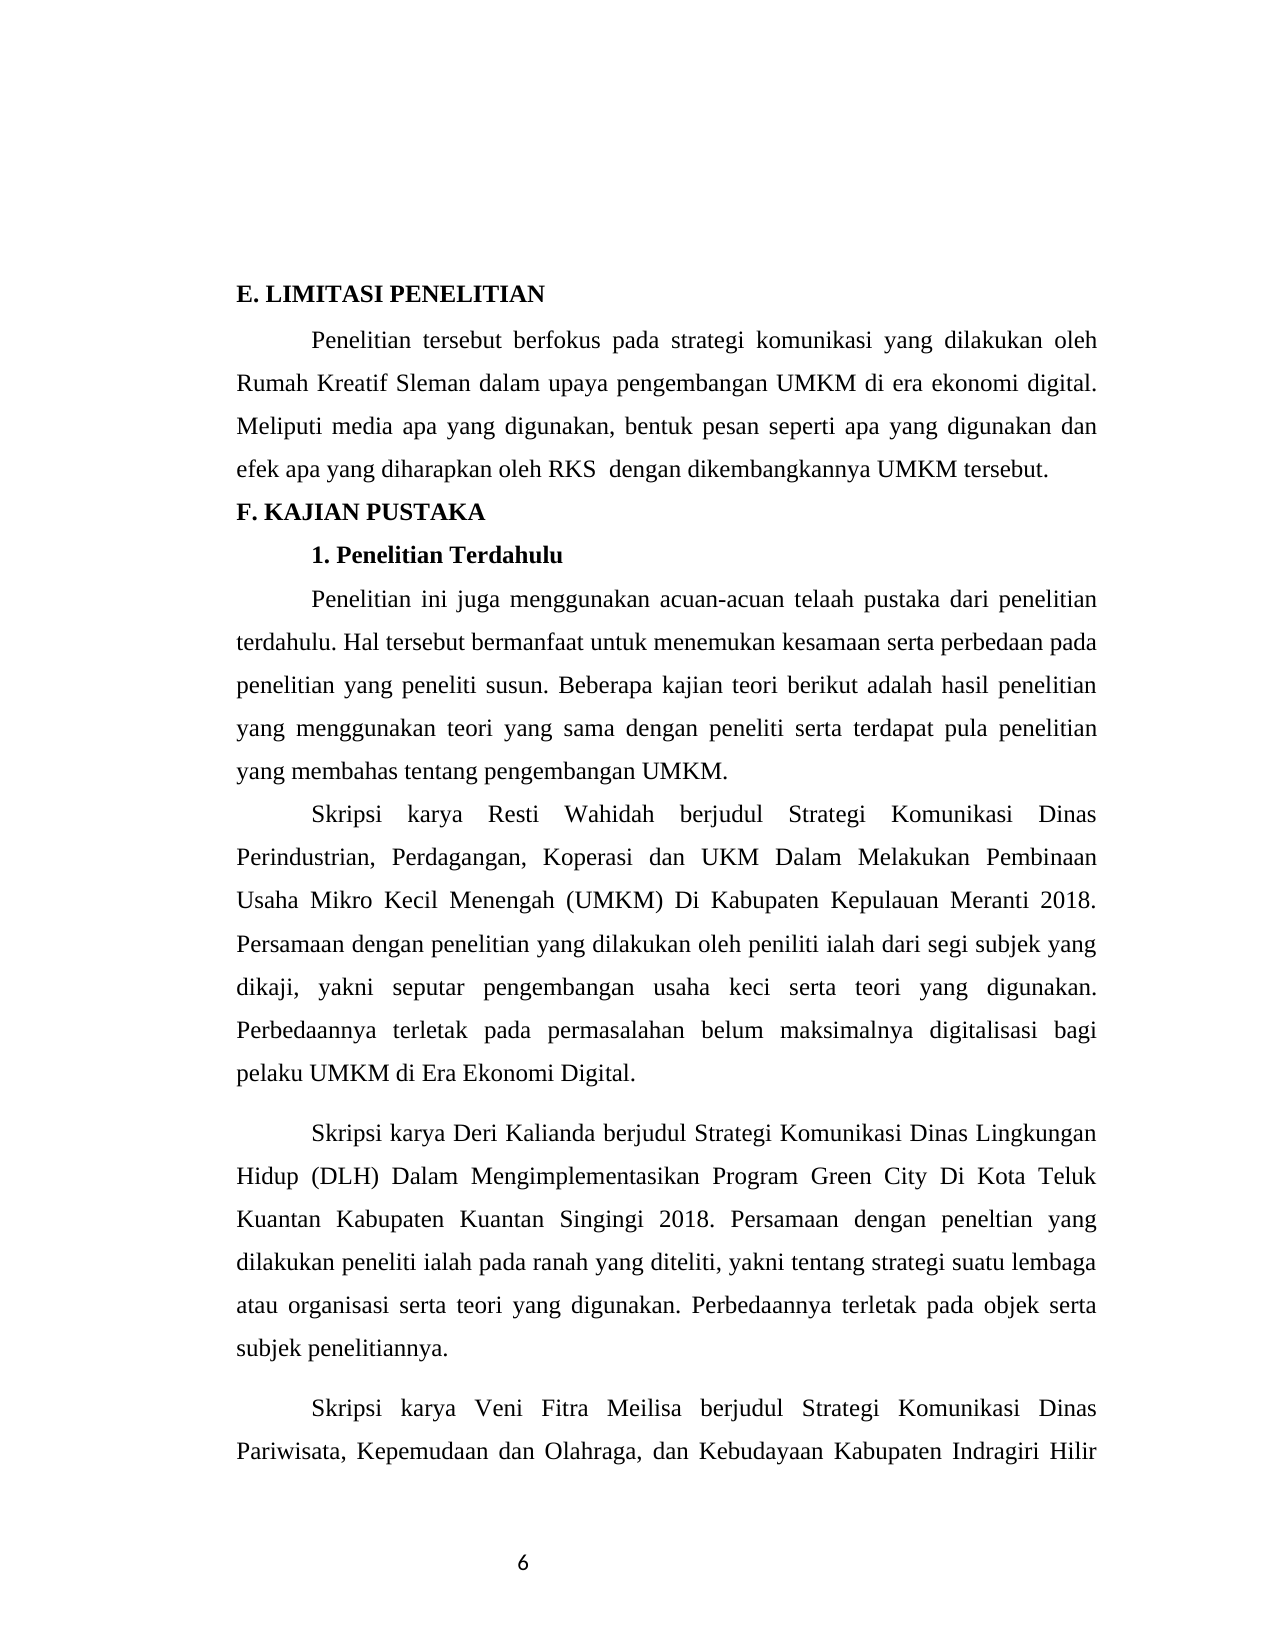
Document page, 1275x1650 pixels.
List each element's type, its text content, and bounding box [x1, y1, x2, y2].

text F. KAJIAN PUSTAKA [236, 497, 1098, 526]
text 1. Penelitian Terdahulu [236, 541, 1098, 569]
text E. LIMITASI PENELITIAN [236, 279, 1098, 308]
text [236, 1393, 1098, 1465]
text Skripsi karya Deri Kalianda berjudul Strategi Komunikasi Dinas Lingkungan Hidup (DLH) Dalam Mengimplementasikan Program Green City Di Kota Teluk Kuantan Kabupaten Kuantan Singingi 2018. Persamaan dengan peneltian yang dilakukan peneliti ialah pada ranah yang diteliti, yakni tentang strategi suatu lembaga atau organisasi serta teori yang digunakan. Perbedaannya terletak pada objek serta subjek penelitiannya. [236, 1118, 1098, 1362]
text Penelitian tersebut berfokus pada strategi komunikasi yang dilakukan oleh Rumah Kreatif Sleman dalam upaya pengembangan UMKM di era ekonomi digital. Meliputi media apa yang digunakan, bentuk pesan seperti apa yang digunakan dan efek apa yang diharapkan oleh RKS dengan dikembangkannya UMKM tersebut. [236, 325, 1098, 483]
text Skripsi karya Resti Wahidah berjudul Strategi Komunikasi Dinas Perindustrian, Perdagangan, Koperasi dan UKM Dalam Melakukan Pembinaan Usaha Mikro Kecil Menengah (UMKM) Di Kabupaten Kepulauan Meranti 2018. Persamaan dengan penelitian yang dilakukan oleh peniliti ialah dari segi subjek yang dikaji, yakni seputar pengembangan usaha keci serta teori yang digunakan. Perbedaannya terletak pada permasalahan belum maksimalnya digitalisasi bagi pelaku UMKM di Era Ekonomi Digital. [236, 799, 1098, 1087]
text Penelitian ini juga menggunakan acuan-acuan telaah pustaka dari penelitian terdahulu. Hal tersebut bermanfaat untuk menemukan kesamaan serta perbedaan pada penelitian yang peneliti susun. Beberapa kajian teori berikut adalah hasil penelitian yang menggunakan teori yang sama dengan peneliti serta terdapat pula penelitian yang membahas tentang pengembangan UMKM. [236, 584, 1098, 785]
